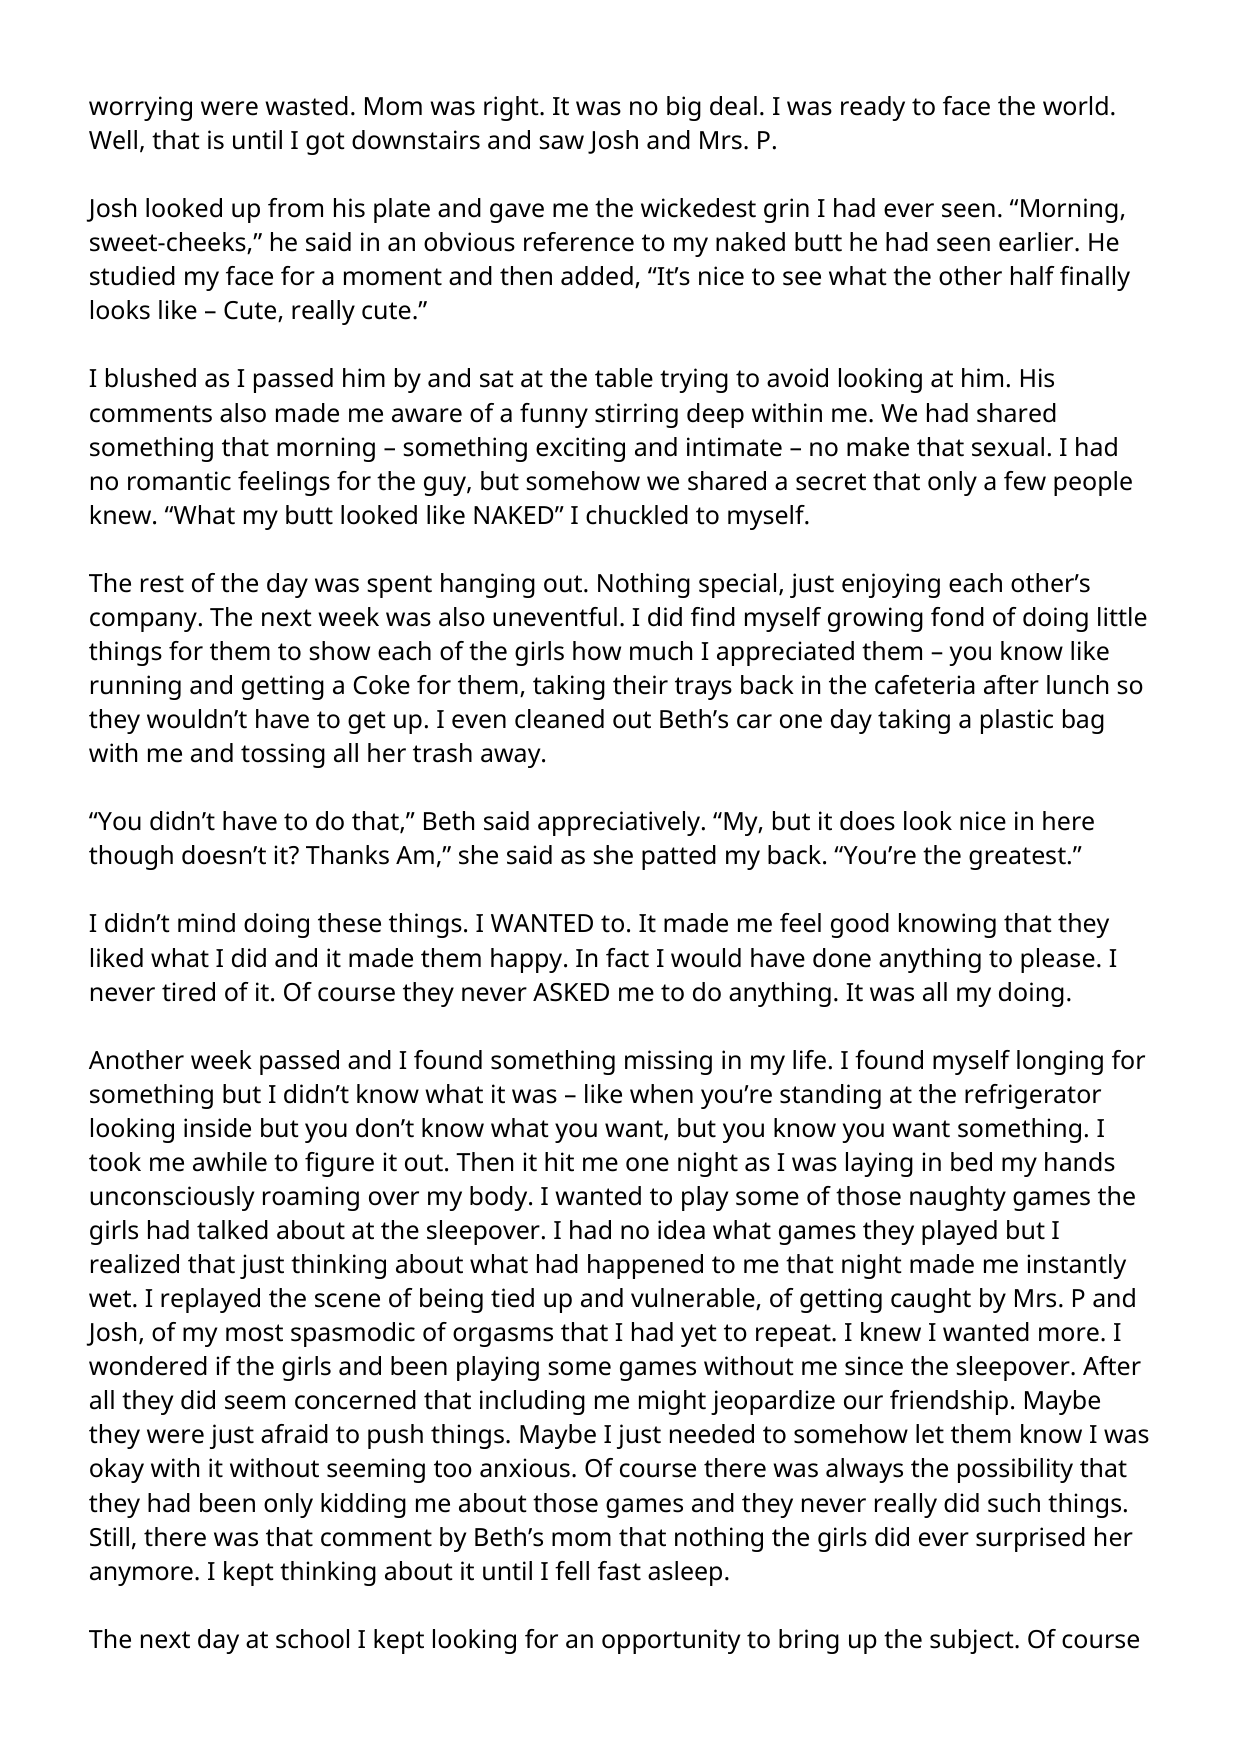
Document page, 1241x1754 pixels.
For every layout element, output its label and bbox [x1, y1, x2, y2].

text [89, 89, 1152, 1656]
